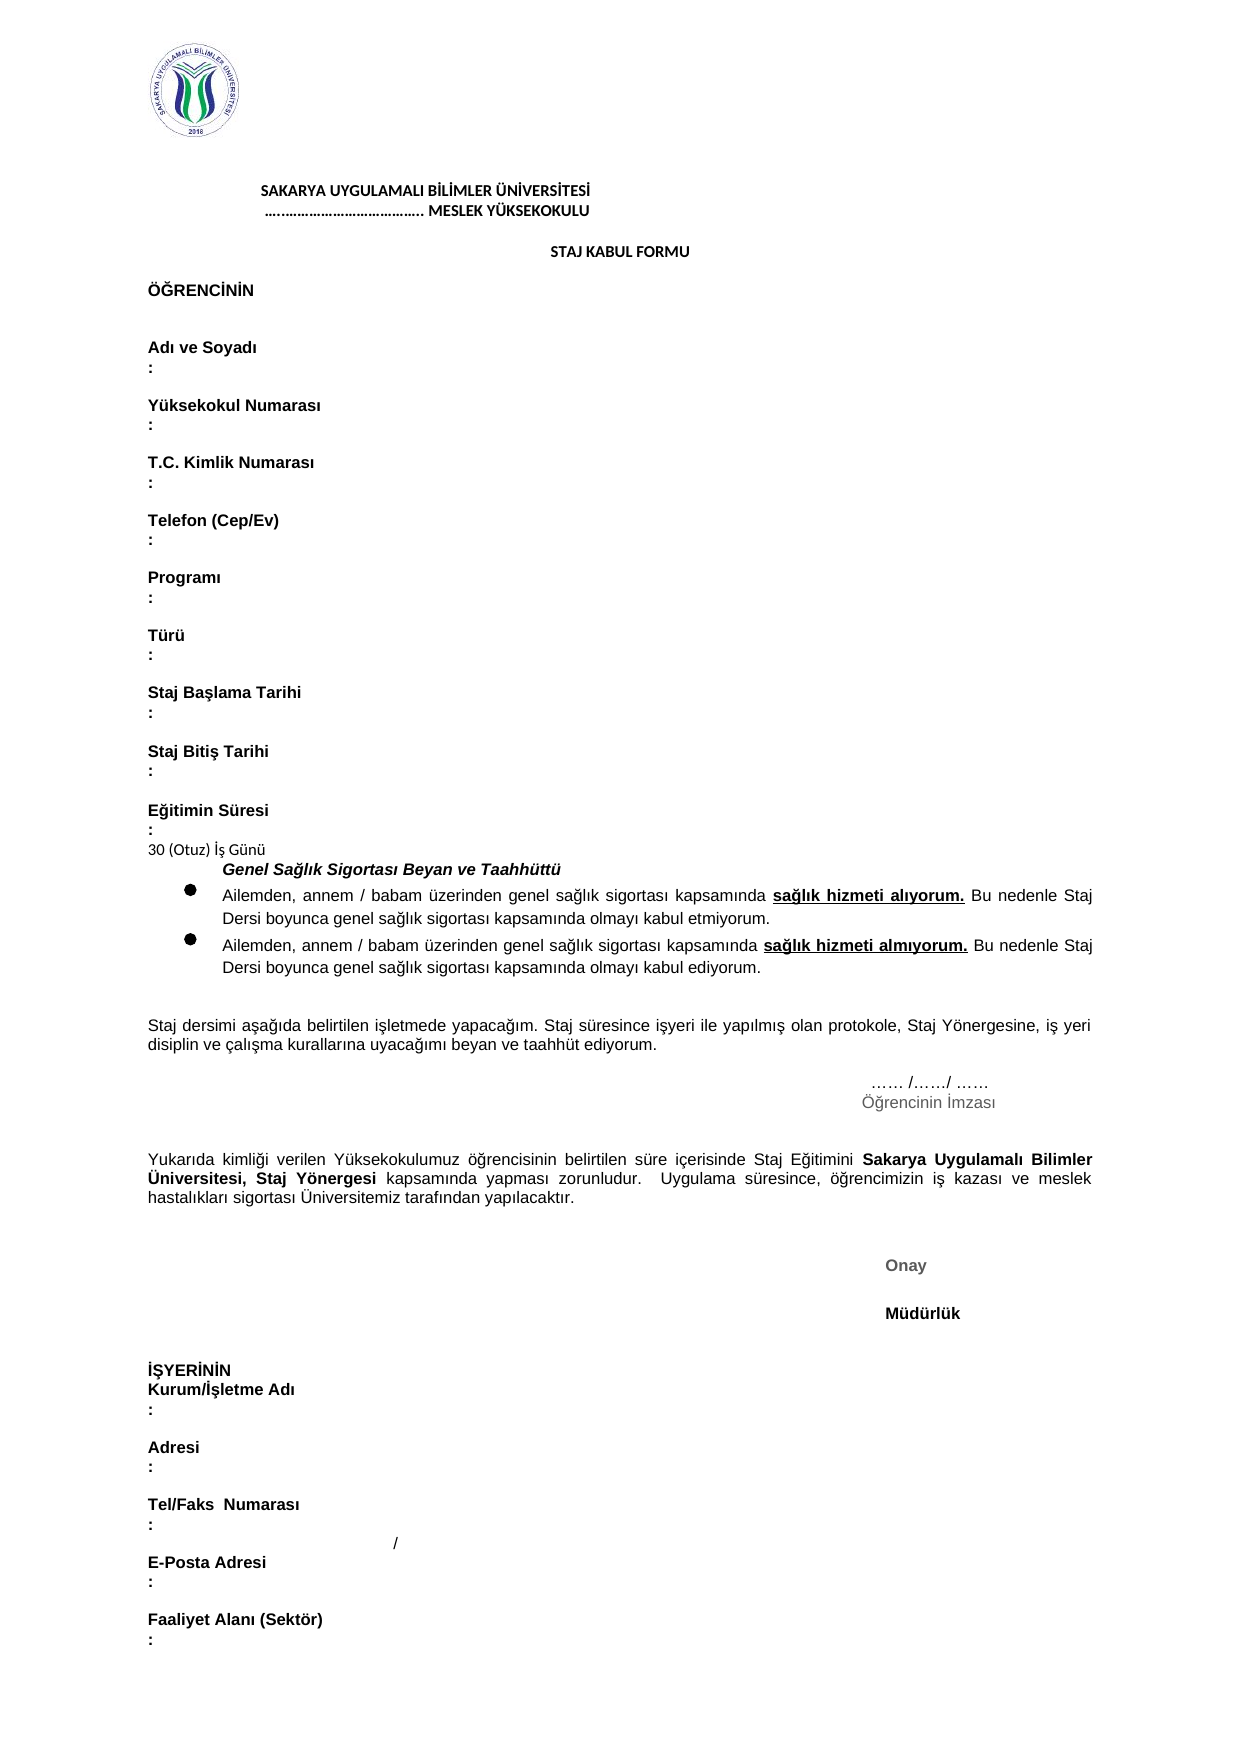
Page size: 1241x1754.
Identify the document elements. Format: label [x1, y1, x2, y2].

picture [147, 41, 240, 140]
